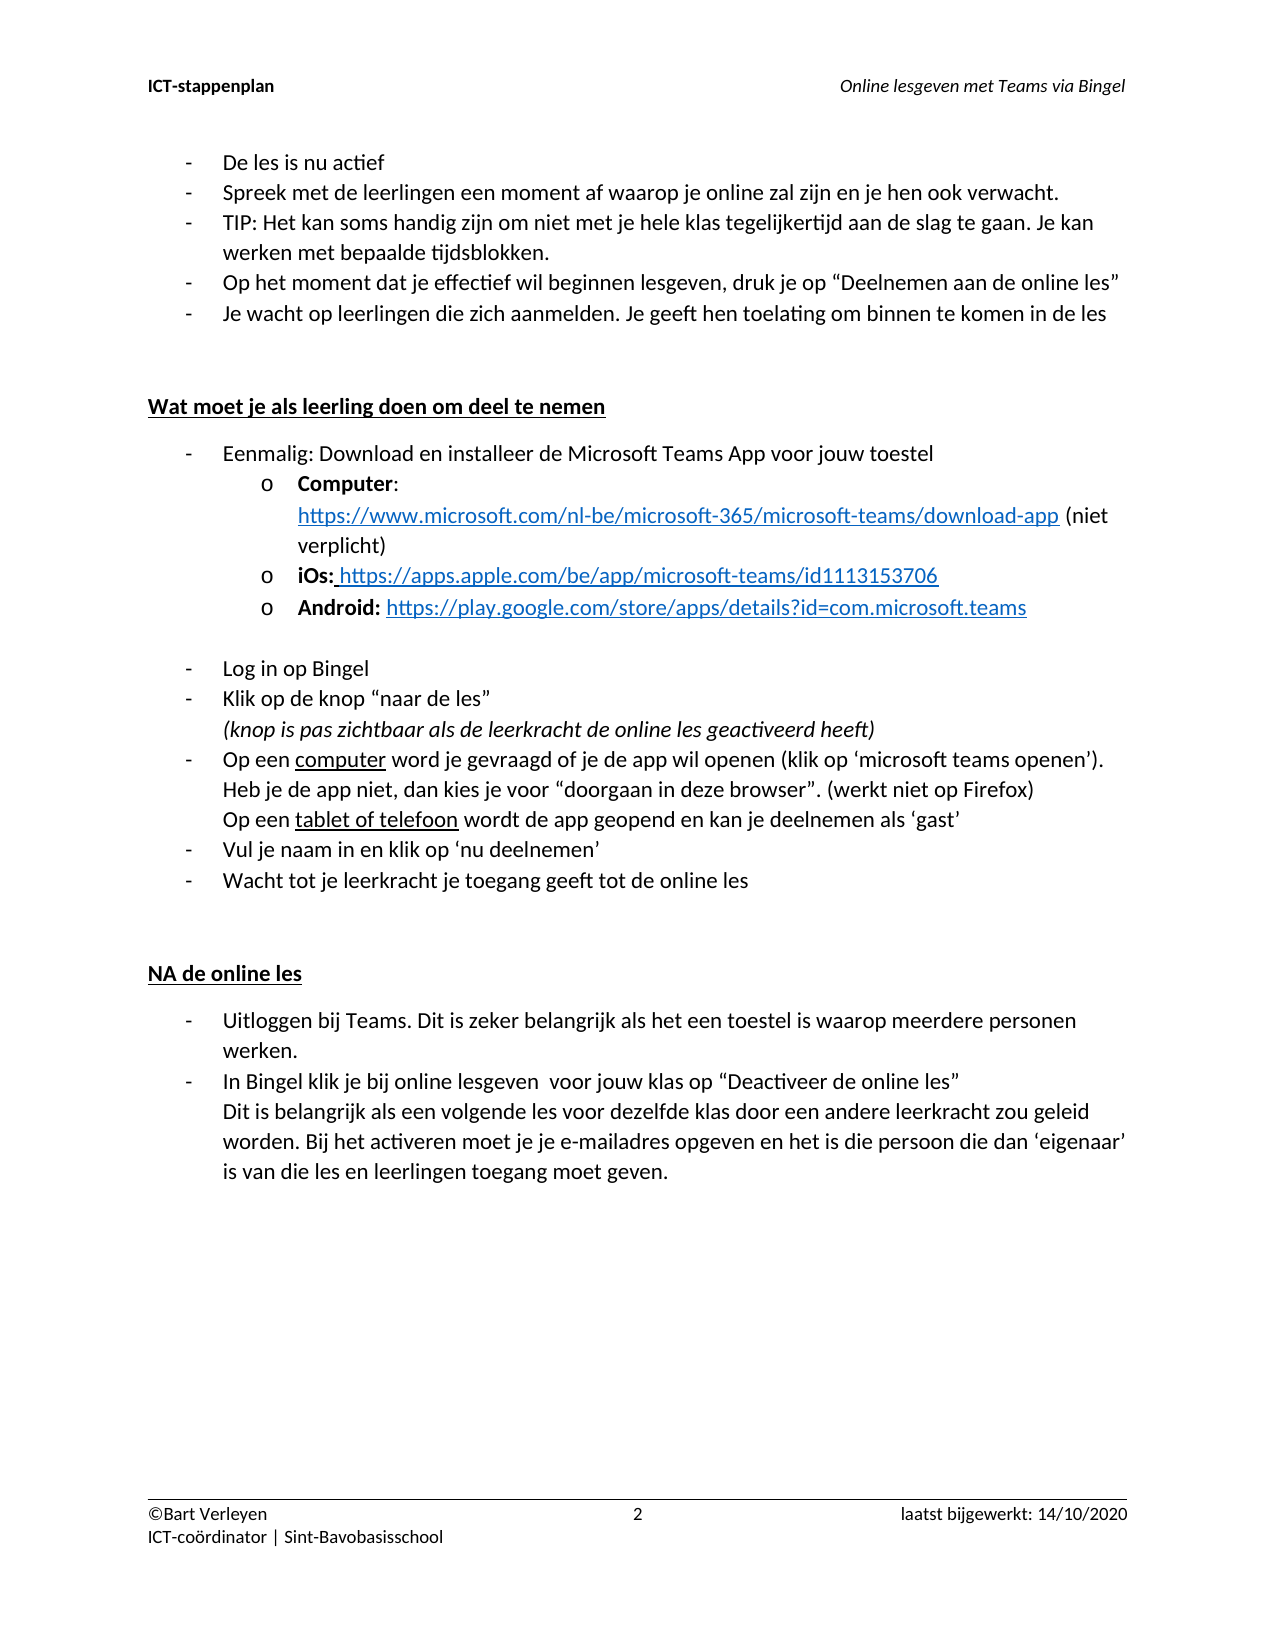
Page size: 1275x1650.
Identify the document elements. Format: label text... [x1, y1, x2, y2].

list Op een computer word je gevraagd of je de app wil openen (klik op ‘microsoft teams openen’). Heb je de app niet, dan kies je voor “doorgaan in deze browser”. (werkt niet op Firefox) [185, 745, 1127, 803]
list iOs: https://apps.apple.com/be/app/microsoft-teams/id1113153706 [260, 561, 1127, 590]
list In Bingel klik je bij online lesgeven voor jouw klas op “Deactiveer de online les” Dit is belangrijk als een volgende les voor dezelfde klas door een andere leerkracht zou geleid worden. Bij het activeren moet je je e-mailadres opgeven en het is die persoon die dan ‘eigenaar’ is van die les en leerlingen toegang moet geven. [185, 1067, 1127, 1186]
list Eenmalig: Download en installeer de Microsoft Teams App voor jouw toestel [185, 439, 1127, 467]
list Uitloggen bij Teams. Dit is zeker belangrijk als het een toestel is waarop meerdere personen werken. [185, 1006, 1127, 1065]
text Wat moet je als leerling doen om deel te nemen [148, 392, 1127, 420]
list Log in op Bingel [185, 654, 1127, 682]
list Klik op de knop “naar de les” (knop is pas zichtbaar als de leerkracht de online les geactiveerd heeft) [185, 684, 1127, 743]
list Je wacht op leerlingen die zich aanmelden. Je geeft hen toelating om binnen te komen in de les [185, 299, 1127, 327]
list Wacht tot je leerkracht je toegang geeft tot de online les [185, 866, 1127, 894]
list TIP: Het kan soms handig zijn om niet met je hele klas tegelijkertijd aan de slag te gaan. Je kan werken met bepaalde tijdsblokken. [185, 208, 1127, 266]
list Vul je naam in en klik op ‘nu deelnemen’ [185, 836, 1127, 864]
list Android: https://play.google.com/store/apps/details?id=com.microsoft.teams [260, 593, 1127, 622]
text NA de online les [148, 959, 1127, 988]
list Computer: https://www.microsoft.com/nl-be/microsoft-365/microsoft-teams/download-app (niet verplicht) [260, 469, 1127, 559]
list Op het moment dat je effectief wil beginnen lesgeven, druk je op “Deelnemen aan de online les” [185, 268, 1127, 296]
list Spreek met de leerlingen een moment af waarop je online zal zijn en je hen ook verwacht. [185, 178, 1127, 206]
list Op een tablet of telefoon wordt de app geopend en kan je deelnemen als ‘gast’ [223, 805, 1127, 833]
list De les is nu actief [185, 148, 1127, 176]
